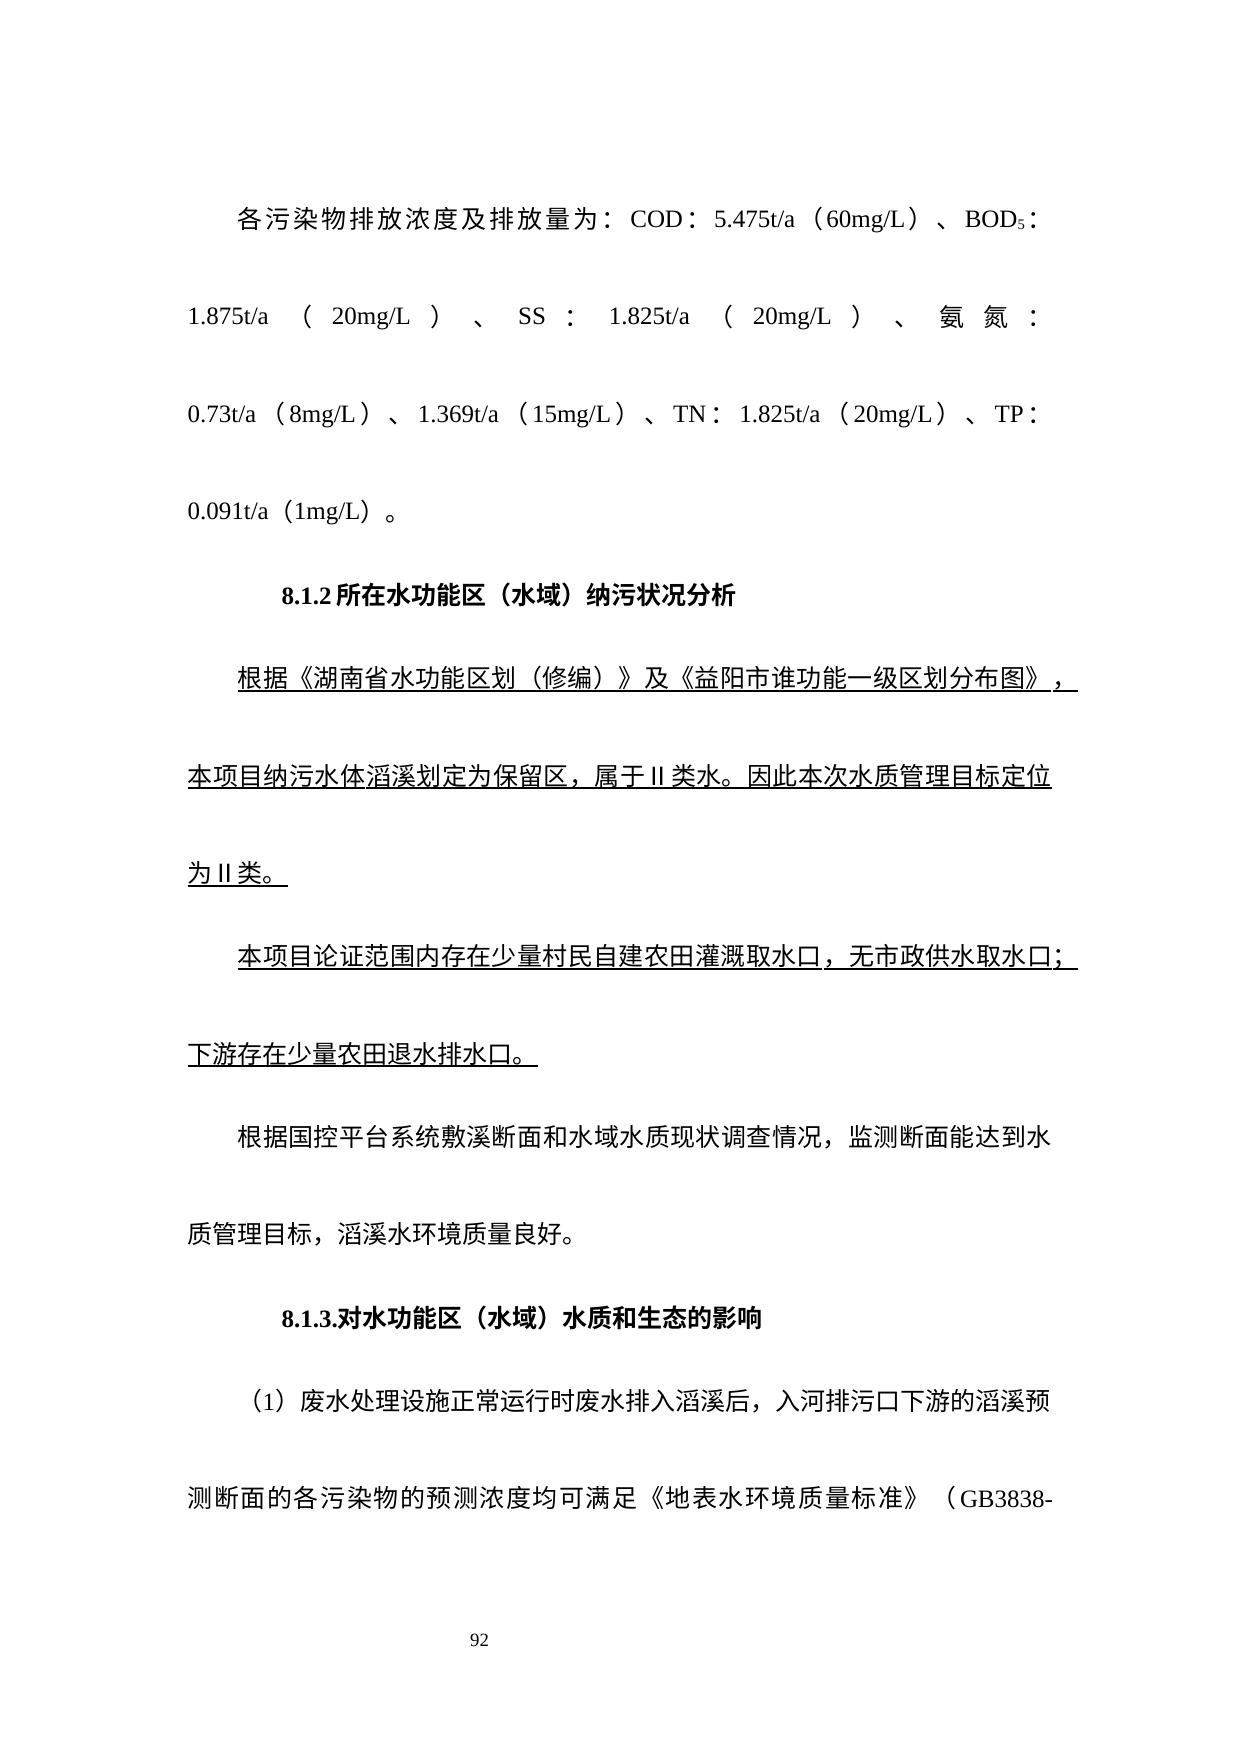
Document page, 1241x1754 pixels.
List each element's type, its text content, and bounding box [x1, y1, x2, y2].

text 8.1.3.对水功能区（水域）水质和生态的影响 [231, 1284, 1053, 1349]
text 根据《湖南省水功能区划（修编）》及《益阳市谁功能一级区划分布图》，本项目纳污水体滔溪划定为保留区，属于Ⅱ类水。因此本次水质管理目标定位为Ⅱ类。 [187, 644, 1053, 904]
text 本项目论证范围内存在少量村民自建农田灌溉取水口，无市政供水取水口；下游存在少量农田退水排水口。 [187, 922, 1053, 1085]
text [187, 1367, 1053, 1529]
text 根据国控平台系统敷溪断面和水域水质现状调查情况，监测断面能达到水质管理目标，滔溪水环境质量良好。 [187, 1103, 1053, 1266]
text 各污染物排放浓度及排放量为：COD：5.475t/a（60mg/L）、BOD5：1.875t/a（20mg/L）、SS：1.825t/a（20mg/L）、氨氮：0.73t/a（8mg/L）、1.369t/a（15mg/L）、TN：1.825t/a（20mg/L）、TP：0.091t/a（1mg/L）。 [187, 186, 1053, 543]
text 8.1.2所在水功能区（水域）纳污状况分析 [231, 561, 1053, 626]
